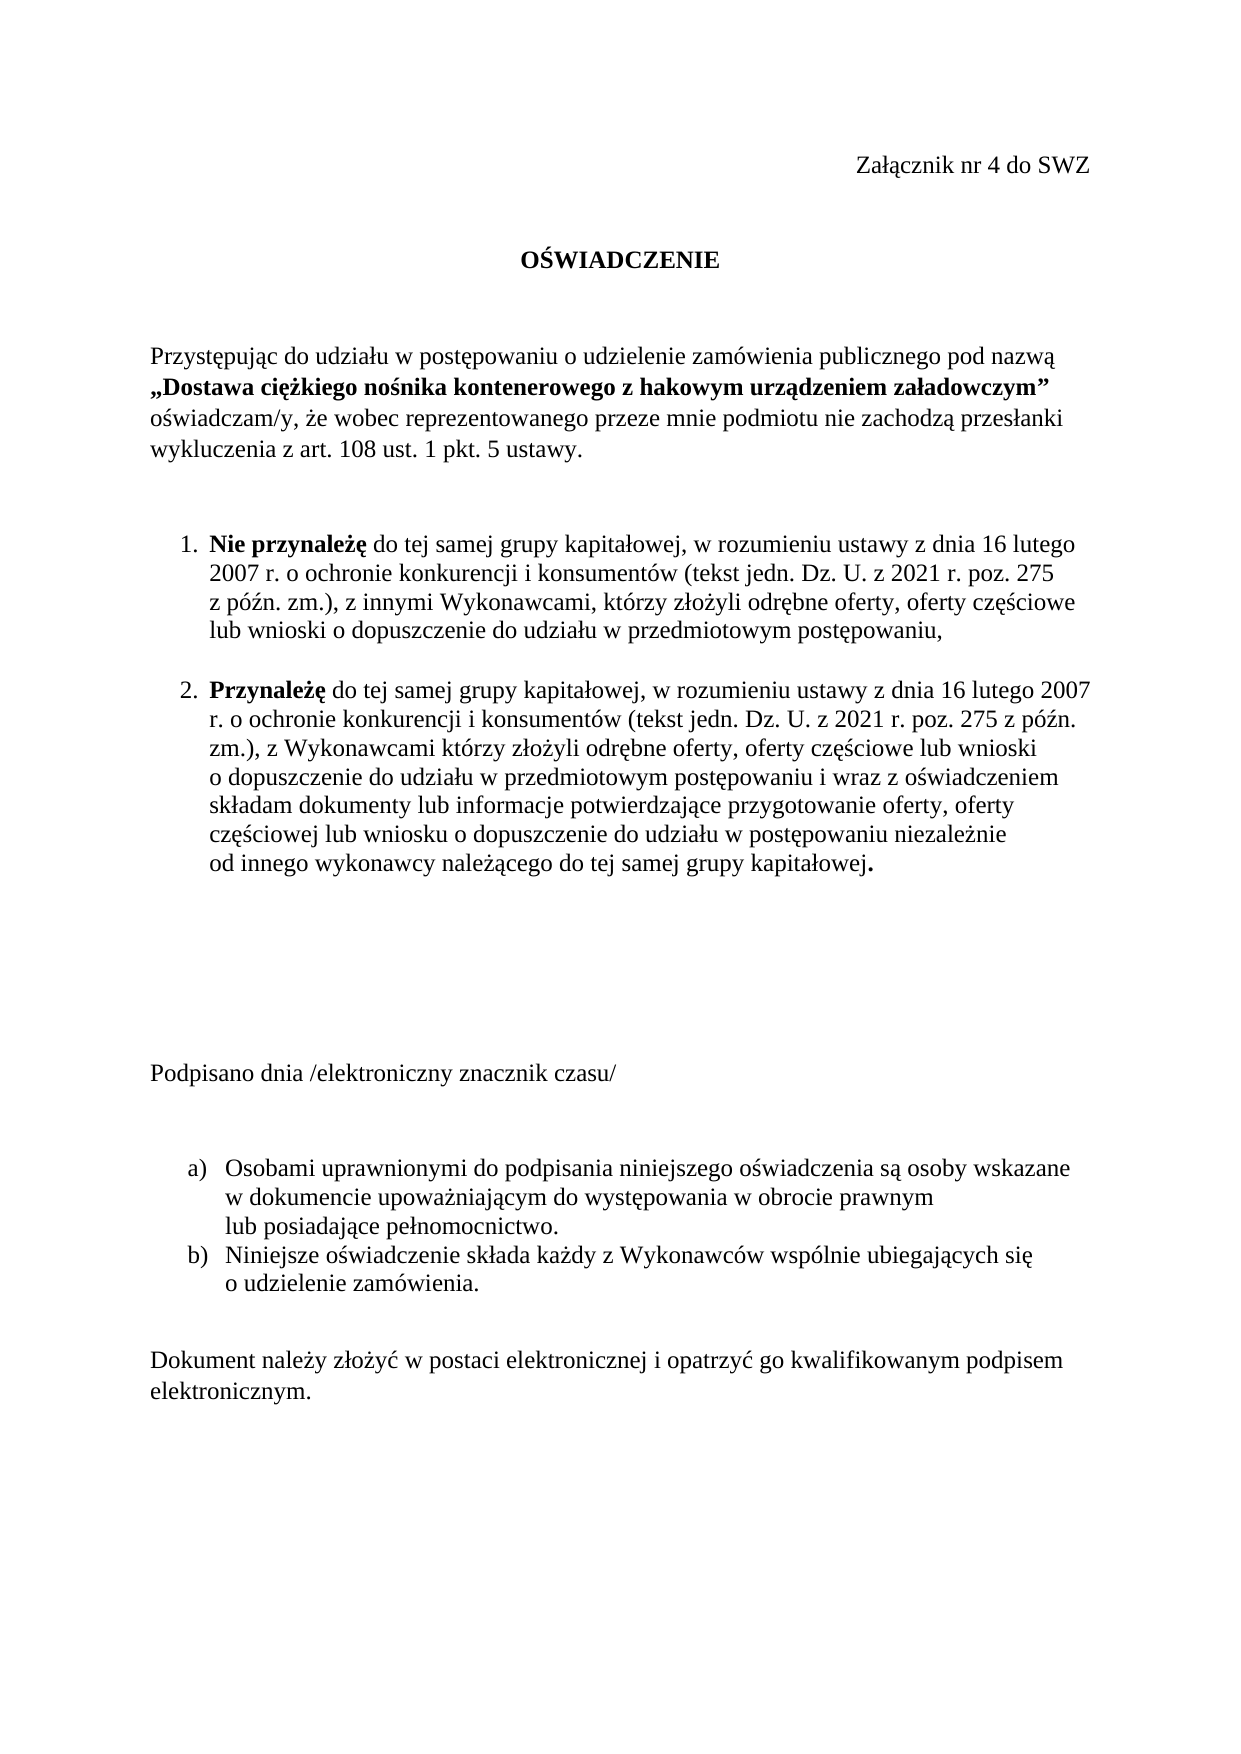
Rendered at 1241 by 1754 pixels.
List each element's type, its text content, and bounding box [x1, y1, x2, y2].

list Nie przynależę do tej samej grupy kapitałowej, w rozumieniu ustawy z dnia 16 lutego 2007 r. o ochronie konkurencji i konsumentów (tekst jedn. Dz. U. z 2021 r. poz. 275 z późn. zm.), z innymi Wykonawcami, którzy złożyli odrębne oferty, oferty częściowe lub wnioski o dopuszczenie do udziału w przedmiotowym postępowaniu, [179, 529, 1093, 644]
text Załącznik nr 4 do SWZ [150, 150, 1090, 179]
list Niniejsze oświadczenie składa każdy z Wykonawców wspólnie ubiegających się o udzielenie zamówienia. [187, 1240, 1090, 1297]
text Przystępując do udziału w postępowaniu o udzielenie zamówienia publicznego pod nazwą „Dostawa ciężkiego nośnika kontenerowego z hakowym urządzeniem załadowczym” oświadczam/y, że wobec reprezentowanego przeze mnie podmiotu nie zachodzą przesłanki wykluczenia z art. 108 ust. 1 pkt. 5 ustawy. [150, 341, 1090, 463]
text OŚWIADCZENIE [150, 245, 1090, 274]
text Podpisano dnia /elektroniczny znacznik czasu/ [150, 1058, 1046, 1087]
list Przynależę do tej samej grupy kapitałowej, w rozumieniu ustawy z dnia 16 lutego 2007 r. o ochronie konkurencji i konsumentów (tekst jedn. Dz. U. z 2021 r. poz. 275 z późn. zm.), z Wykonawcami którzy złożyli odrębne oferty, oferty częściowe lub wnioski o dopuszczenie do udziału w przedmiotowym postępowaniu i wraz z oświadczeniem składam dokumenty lub informacje potwierdzające przygotowanie oferty, oferty częściowej lub wniosku o dopuszczenie do udziału w postępowaniu niezależnie od innego wykonawcy należącego do tej samej grupy kapitałowej. [179, 675, 1093, 877]
text Dokument należy złożyć w postaci elektronicznej i opatrzyć go kwalifikowanym podpisem elektronicznym. [150, 1345, 1090, 1405]
list Osobami uprawnionymi do podpisania niniejszego oświadczenia są osoby wskazane w dokumencie upoważniającym do występowania w obrocie prawnym lub posiadające pełnomocnictwo. [187, 1153, 1090, 1240]
